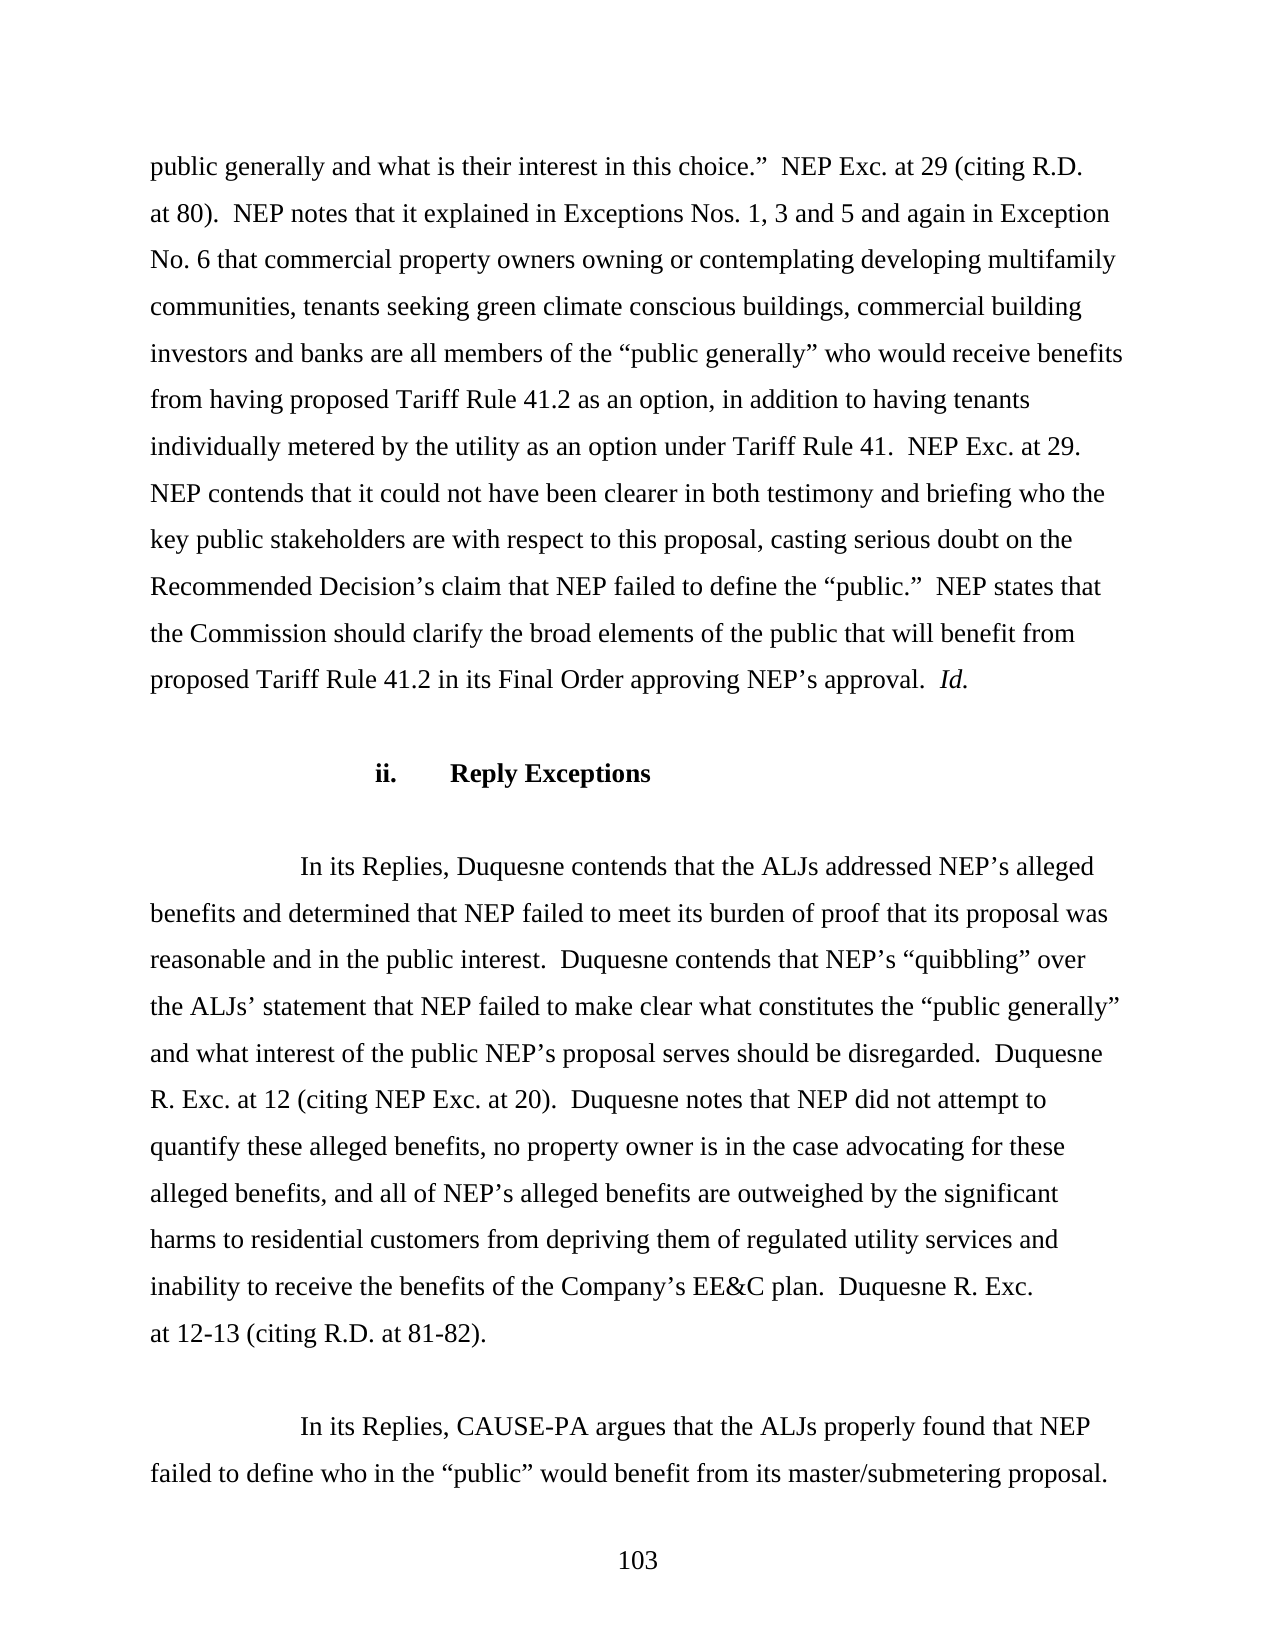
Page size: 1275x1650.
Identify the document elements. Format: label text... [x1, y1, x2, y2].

subtitle ii. Reply Exceptions [375, 757, 1125, 788]
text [150, 1410, 1125, 1488]
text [150, 150, 1125, 694]
text In its Replies, Duquesne contends that the ALJs addressed NEP’s alleged benefits and determined that NEP failed to meet its burden of proof that its proposal was reasonable and in the public interest. Duquesne contends that NEP’s “quibbling” over the ALJs’ statement that NEP failed to make clear what constitutes the “public generally” and what interest of the public NEP’s proposal serves should be disregarded. Duquesne R. Exc. at 12 (citing NEP Exc. at 20). Duquesne notes that NEP did not attempt to quantify these alleged benefits, no property owner is in the case advocating for these alleged benefits, and all of NEP’s alleged benefits are outweighed by the significant harms to residential customers from depriving them of regulated utility services and inability to receive the benefits of the Company’s EE&C plan. Duquesne R. Exc. at 12-13 (citing R.D. at 81-82). [150, 850, 1125, 1348]
